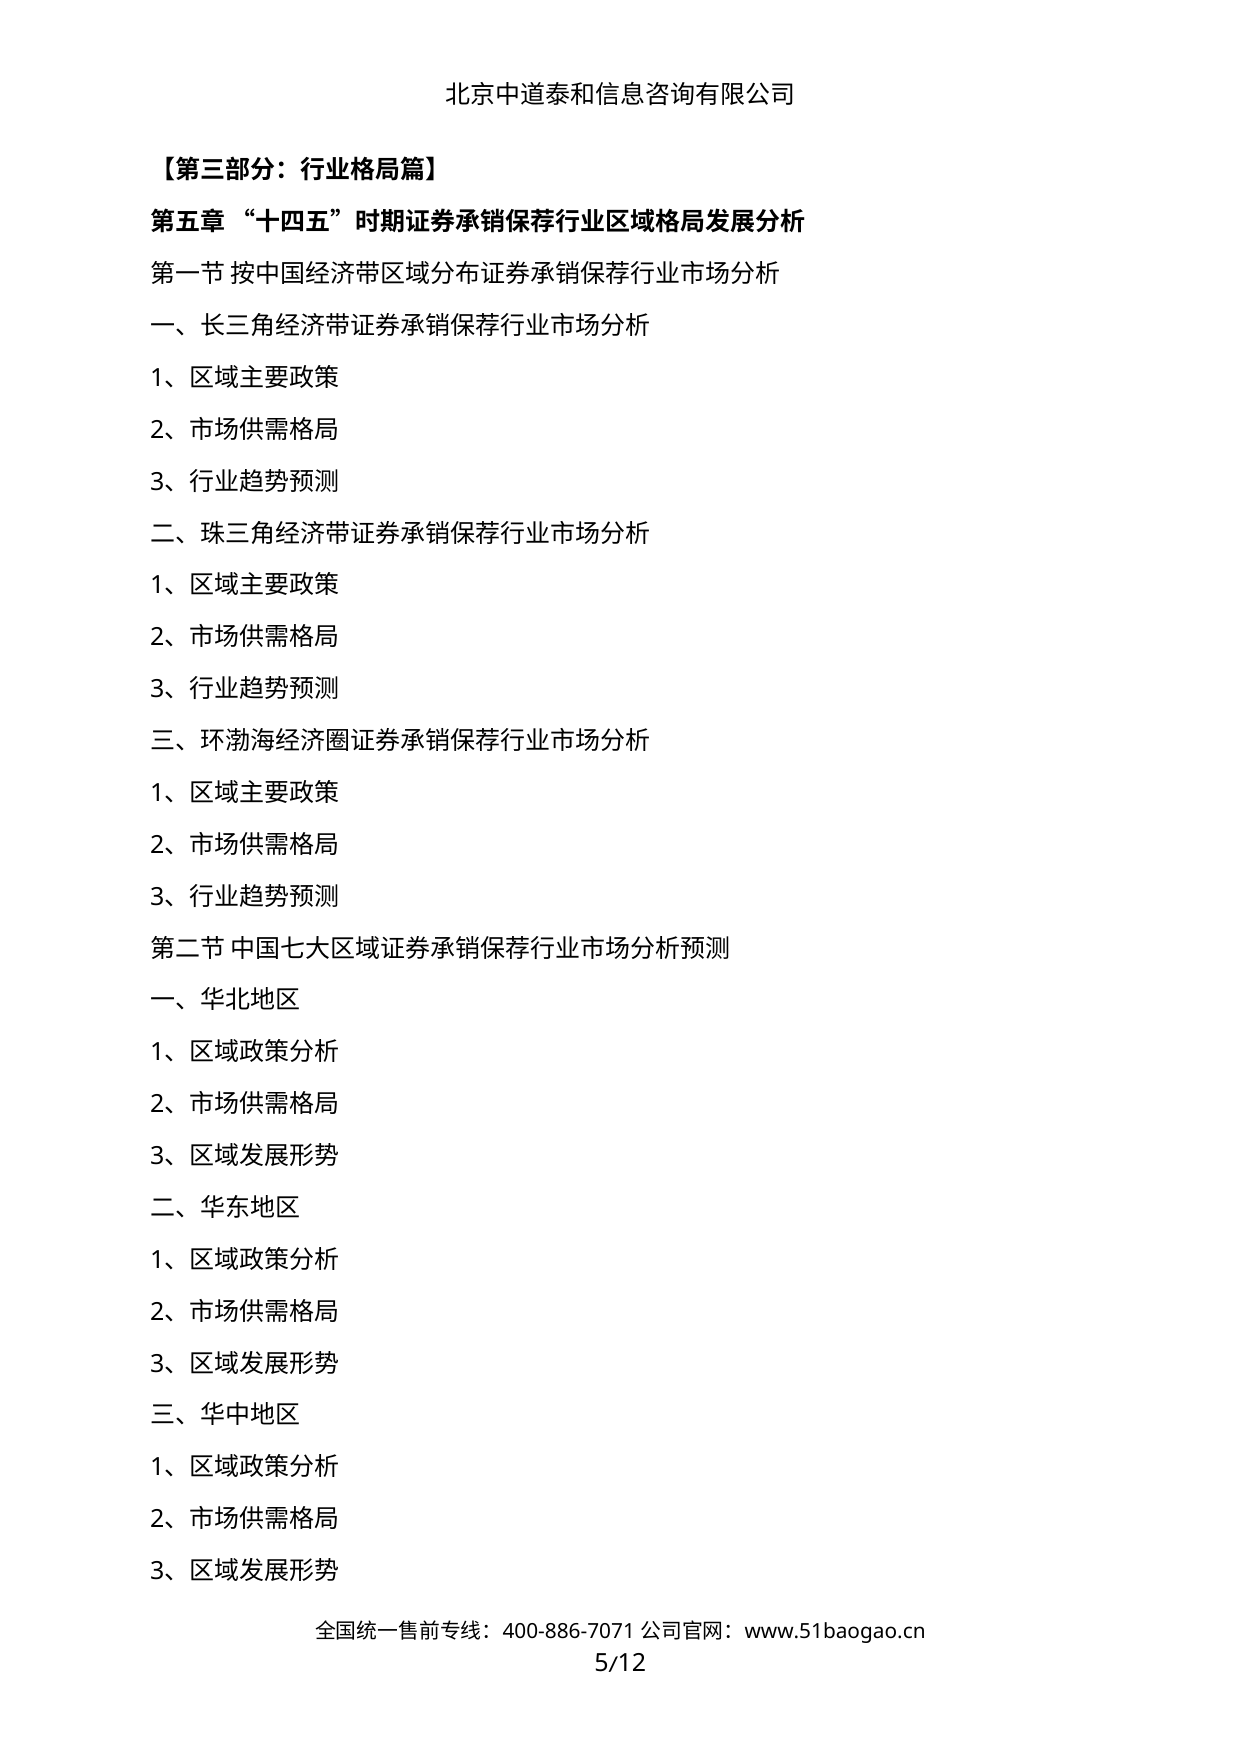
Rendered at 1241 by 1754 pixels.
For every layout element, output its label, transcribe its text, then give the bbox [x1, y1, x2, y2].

text 1、区域政策分析 [150, 1032, 1090, 1068]
text 2、市场供需格局 [150, 1291, 1090, 1327]
text 1、区域主要政策 [150, 772, 1090, 809]
text 2、市场供需格局 [150, 617, 1090, 653]
text 第二节 中国七大区域证券承销保荐行业市场分析预测 [150, 928, 1090, 964]
text 1、区域政策分析 [150, 1239, 1090, 1276]
text 1、区域政策分析 [150, 1447, 1090, 1483]
text 3、区域发展形势 [150, 1551, 1090, 1587]
text 一、长三角经济带证券承销保荐行业市场分析 [150, 306, 1090, 342]
text 2、市场供需格局 [150, 1499, 1090, 1535]
text 二、珠三角经济带证券承销保荐行业市场分析 [150, 513, 1090, 549]
text 3、行业趋势预测 [150, 461, 1090, 497]
text 3、区域发展形势 [150, 1136, 1090, 1172]
text 【第三部分：行业格局篇】 [150, 150, 1090, 186]
text 3、行业趋势预测 [150, 669, 1090, 705]
text 2、市场供需格局 [150, 1084, 1090, 1120]
text 三、华中地区 [150, 1395, 1090, 1431]
text 1、区域主要政策 [150, 357, 1090, 394]
text 1、区域主要政策 [150, 565, 1090, 601]
text 第五章 “十四五”时期证券承销保荐行业区域格局发展分析 [150, 202, 1090, 238]
text 第一节 按中国经济带区域分布证券承销保荐行业市场分析 [150, 254, 1090, 290]
text 二、华东地区 [150, 1187, 1090, 1224]
text 3、区域发展形势 [150, 1343, 1090, 1379]
text 2、市场供需格局 [150, 409, 1090, 446]
text 一、华北地区 [150, 980, 1090, 1016]
text 2、市场供需格局 [150, 824, 1090, 861]
text 三、环渤海经济圈证券承销保荐行业市场分析 [150, 721, 1090, 757]
text 3、行业趋势预测 [150, 876, 1090, 912]
